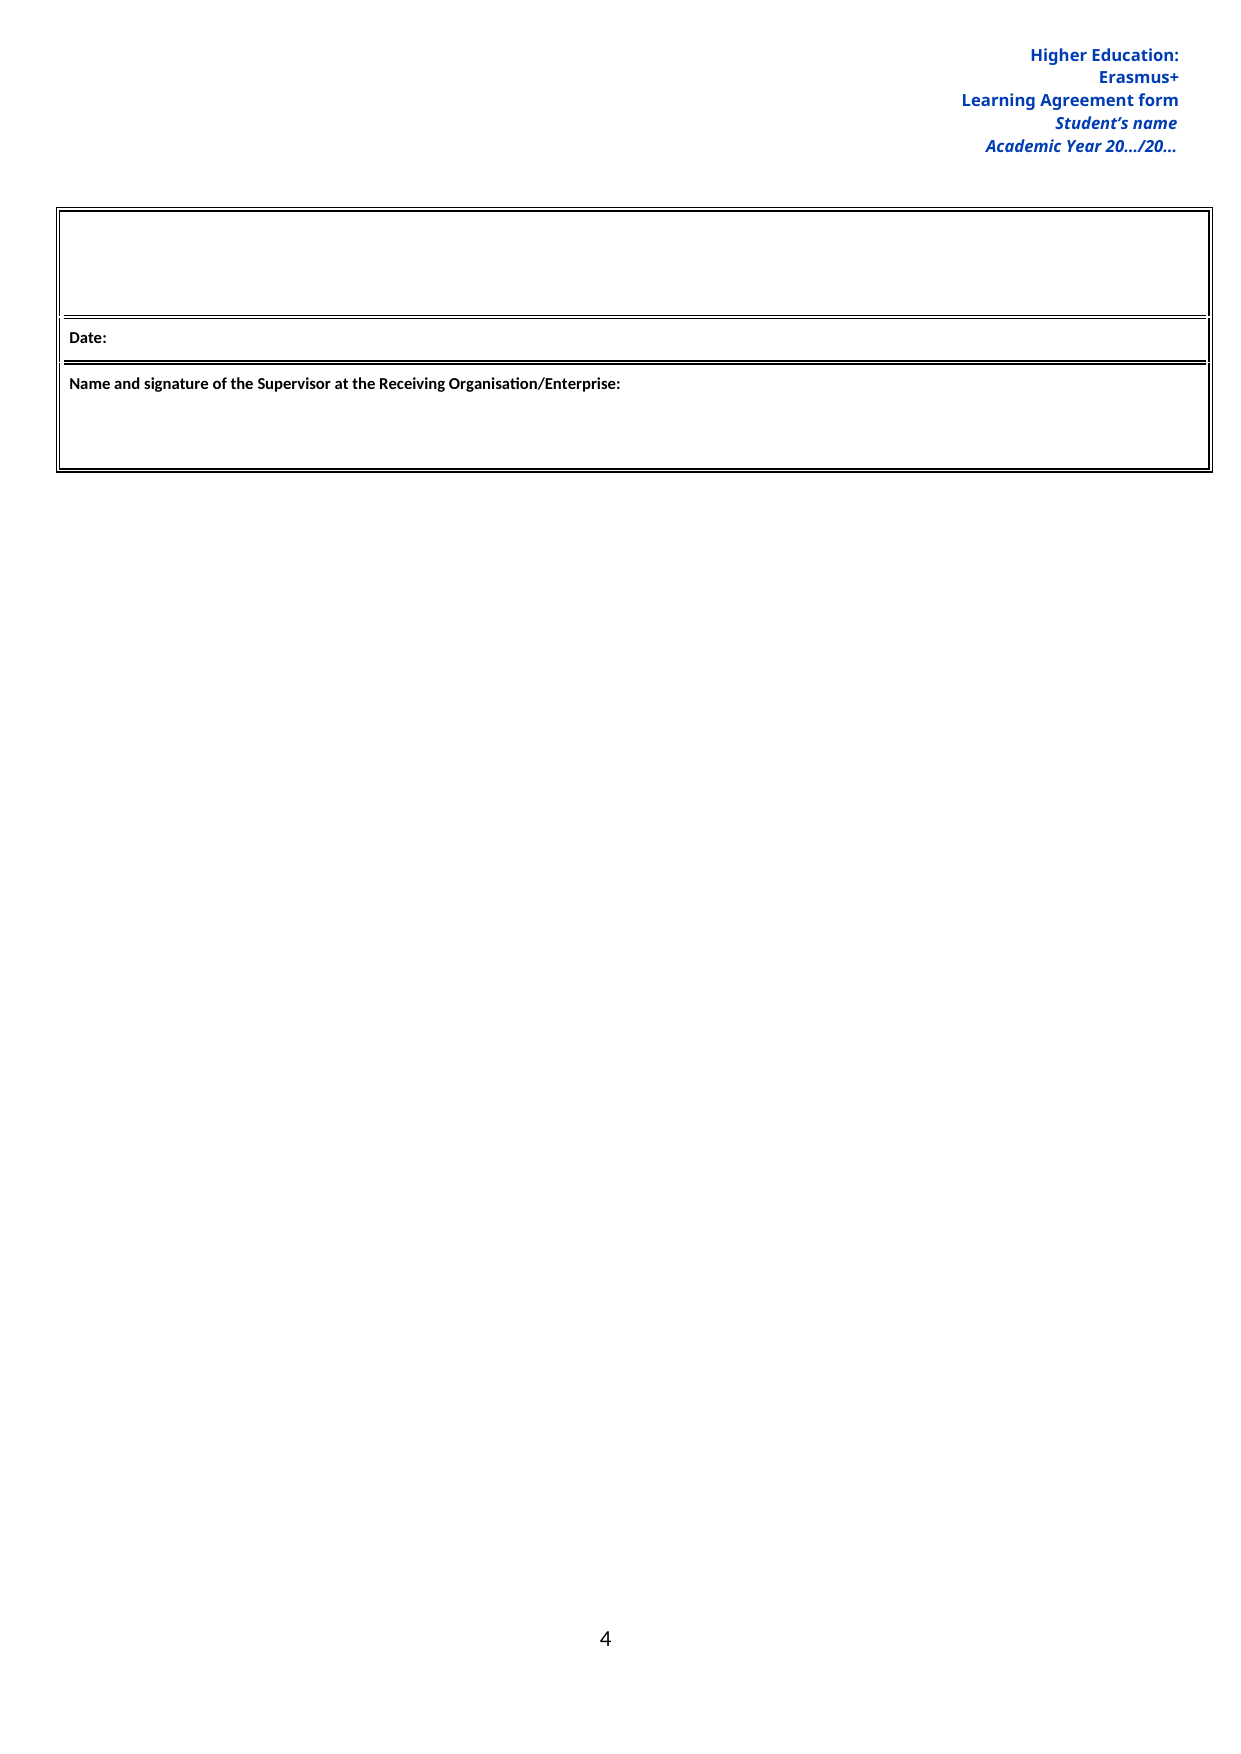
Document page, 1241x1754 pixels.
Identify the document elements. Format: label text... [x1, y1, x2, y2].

table_cell Name and signature of the Supervisor at the Receiving Organisation/Enterprise: [58, 360, 1211, 468]
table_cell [60, 212, 1208, 314]
table_cell Date: [58, 315, 1211, 360]
